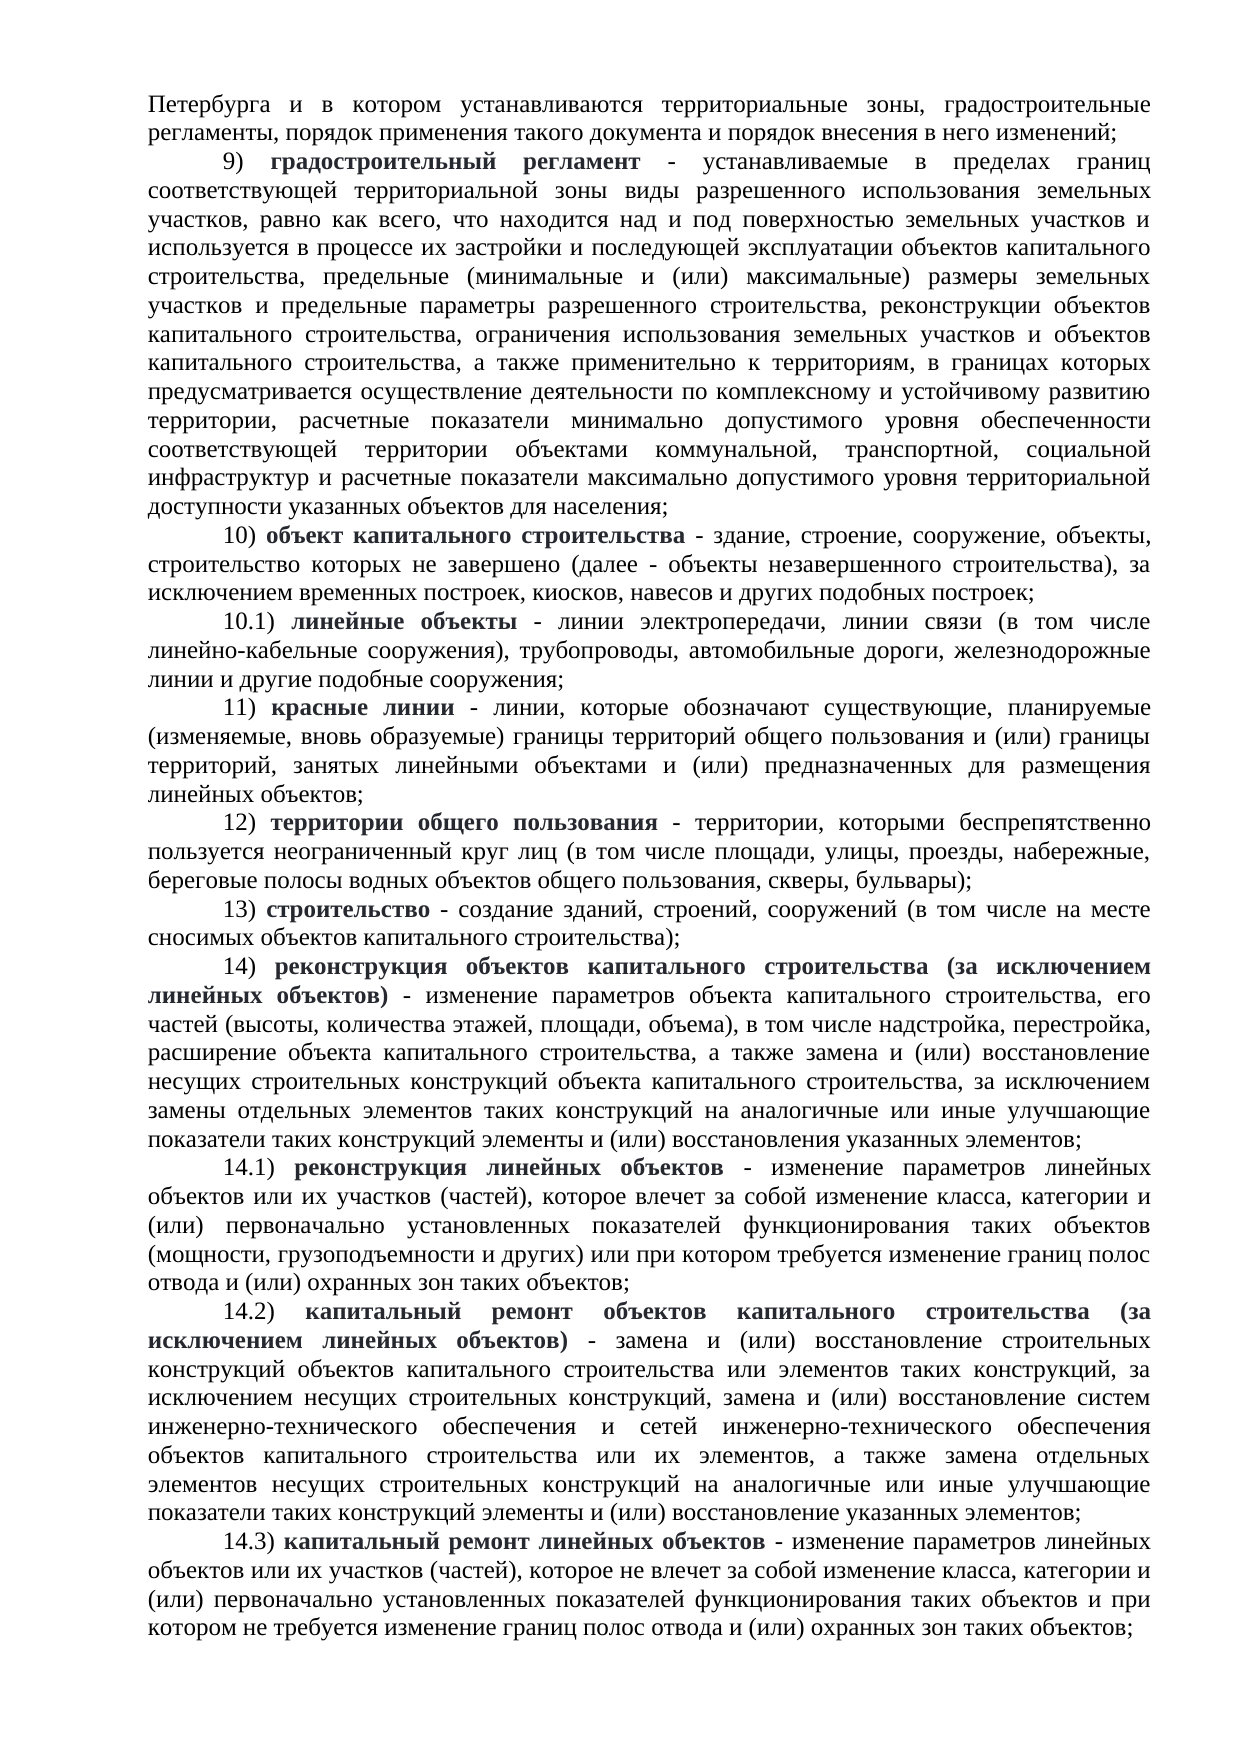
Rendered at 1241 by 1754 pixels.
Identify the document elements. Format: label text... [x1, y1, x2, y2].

text 12) территории общего пользования - территории, которыми беспрепятственно пользуется неограниченный круг лиц (в том числе площади, улицы, проезды, набережные, береговые полосы водных объектов общего пользования, скверы, бульвары); [148, 807, 1152, 894]
text 10) объект капитального строительства - здание, строение, сооружение, объекты, строительство которых не завершено (далее - объекты незавершенного строительства), за исключением временных построек, киосков, навесов и других подобных построек; [148, 520, 1152, 606]
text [148, 89, 1152, 146]
text 14.1) реконструкция линейных объектов - изменение параметров линейных объектов или их участков (частей), которое влечет за собой изменение класса, категории и (или) первоначально установленных показателей функционирования таких объектов (мощности, грузоподъемности и других) или при котором требуется изменение границ полос отвода и (или) охранных зон таких объектов; [148, 1152, 1152, 1296]
text 13) строительство - создание зданий, строений, сооружений (в том числе на месте сносимых объектов капитального строительства); [148, 894, 1152, 951]
text 9) градостроительный регламент - устанавливаемые в пределах границ соответствующей территориальной зоны виды разрешенного использования земельных участков, равно как всего, что находится над и под поверхностью земельных участков и используется в процессе их застройки и последующей эксплуатации объектов капитального строительства, предельные (минимальные и (или) максимальные) размеры земельных участков и предельные параметры разрешенного строительства, реконструкции объектов капитального строительства, ограничения использования земельных участков и объектов капитального строительства, а также применительно к территориям, в границах которых предусматривается осуществление деятельности по комплексному и устойчивому развитию территории, расчетные показатели минимально допустимого уровня обеспеченности соответствующей территории объектами коммунальной, транспортной, социальной инфраструктур и расчетные показатели максимально допустимого уровня территориальной доступности указанных объектов для населения; [148, 146, 1152, 520]
text 14.2) капитальный ремонт объектов капитального строительства (за исключением линейных объектов) - замена и (или) восстановление строительных конструкций объектов капитального строительства или элементов таких конструкций, за исключением несущих строительных конструкций, замена и (или) восстановление систем инженерно-технического обеспечения и сетей инженерно-технического обеспечения объектов капитального строительства или их элементов, а также замена отдельных элементов несущих строительных конструкций на аналогичные или иные улучшающие показатели таких конструкций элементы и (или) восстановление указанных элементов; [148, 1296, 1152, 1526]
text 14.3) капитальный ремонт линейных объектов - изменение параметров линейных объектов или их участков (частей), которое не влечет за собой изменение класса, категории и (или) первоначально установленных показателей функционирования таких объектов и при котором не требуется изменение границ полос отвода и (или) охранных зон таких объектов; [148, 1526, 1152, 1641]
text 10.1) линейные объекты - линии электропередачи, линии связи (в том числе линейно-кабельные сооружения), трубопроводы, автомобильные дороги, железнодорожные линии и другие подобные сооружения; [148, 606, 1152, 692]
text 14) реконструкция объектов капитального строительства (за исключением линейных объектов) - изменение параметров объекта капитального строительства, его частей (высоты, количества этажей, площади, объема), в том числе надстройка, перестройка, расширение объекта капитального строительства, а также замена и (или) восстановление несущих строительных конструкций объекта капитального строительства, за исключением замены отдельных элементов таких конструкций на аналогичные или иные улучшающие показатели таких конструкций элементы и (или) восстановления указанных элементов; [148, 951, 1152, 1152]
text 11) красные линии - линии, которые обозначают существующие, планируемые (изменяемые, вновь образуемые) границы территорий общего пользования и (или) границы территорий, занятых линейными объектами и (или) предназначенных для размещения линейных объектов; [148, 692, 1152, 807]
